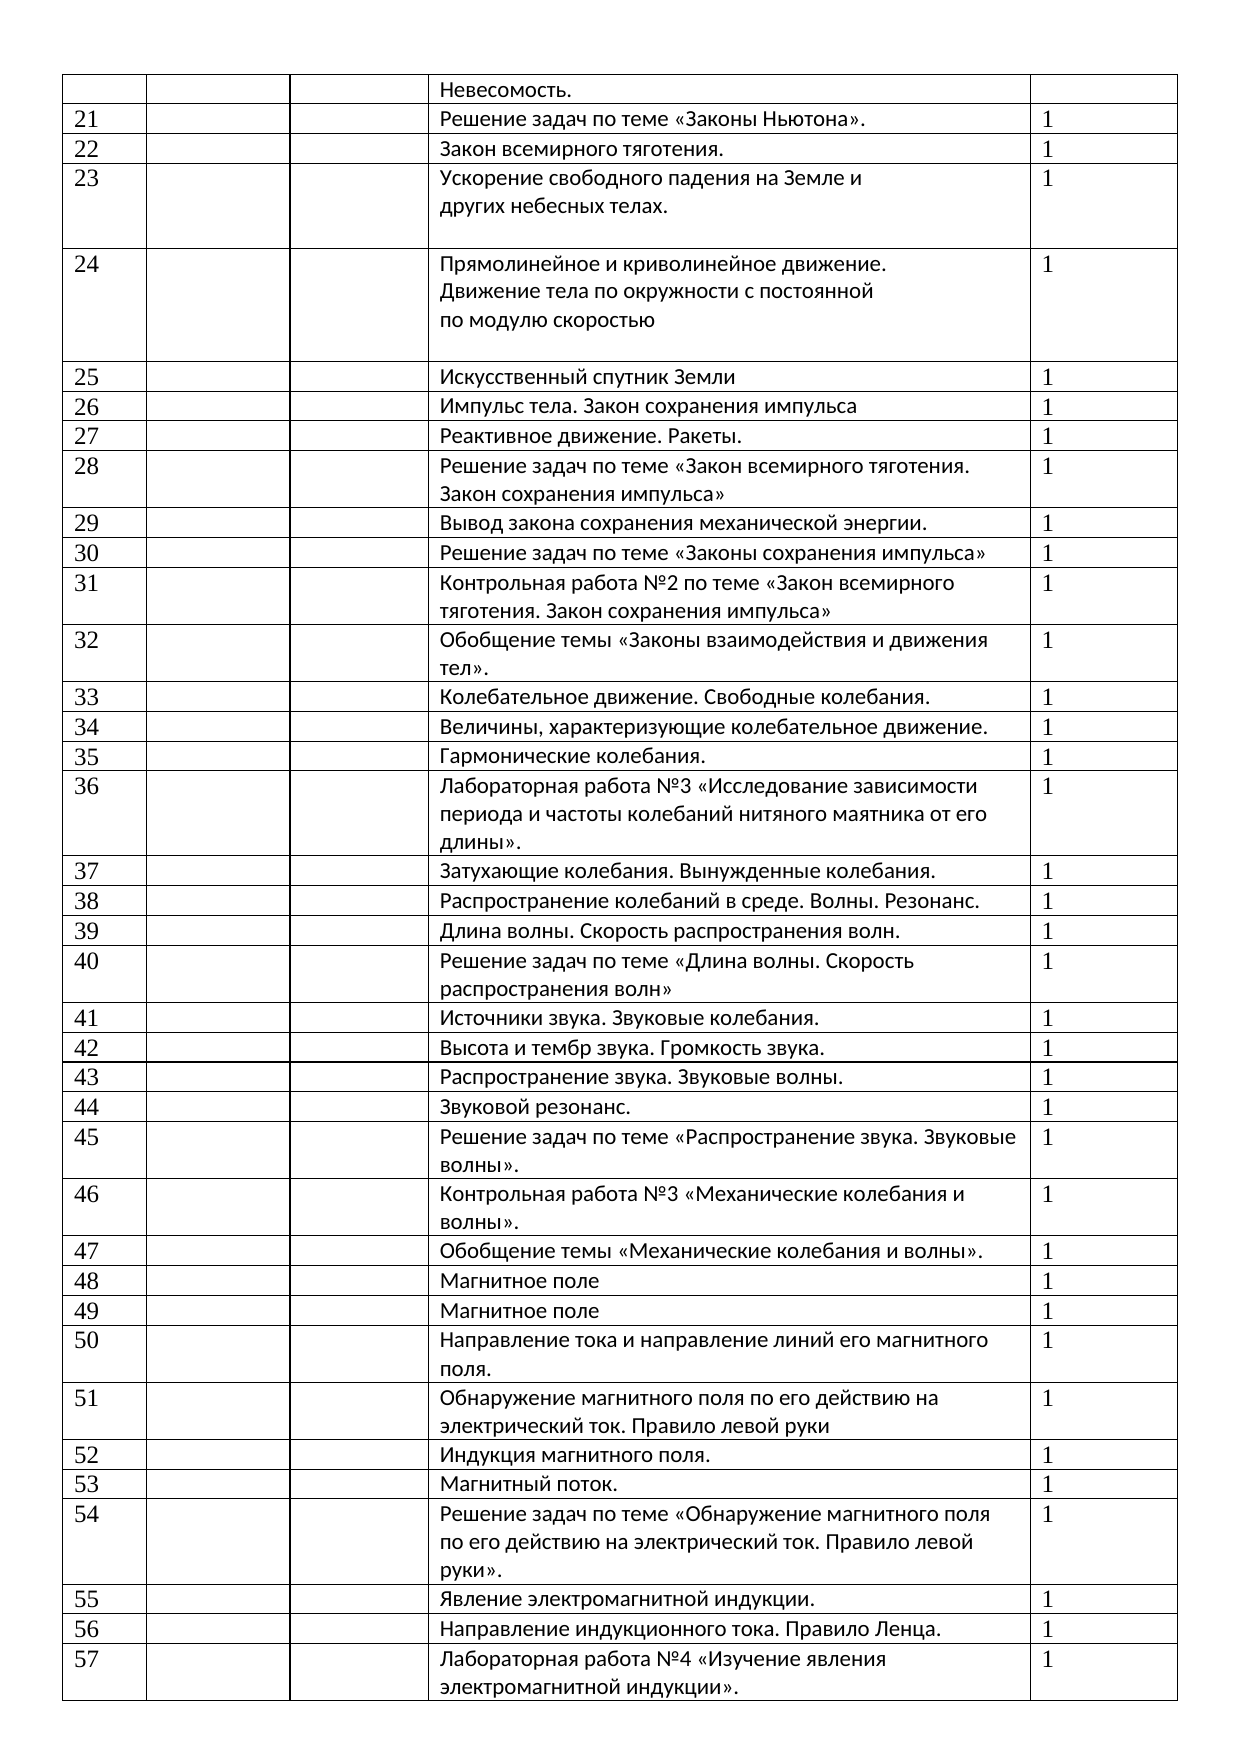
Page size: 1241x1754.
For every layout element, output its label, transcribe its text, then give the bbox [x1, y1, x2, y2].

table_cell 1 [1031, 1296, 1177, 1324]
table_cell [147, 1179, 289, 1235]
table_cell Величины, характеризующие колебательное движение. [429, 712, 1030, 741]
table_cell Прямолинейное и криволинейное движение. Движение тела по окружности с постоянной по модулю скоростью [429, 249, 1030, 361]
table_cell [291, 1383, 428, 1439]
table_cell 1 [1031, 916, 1177, 945]
table_cell [291, 508, 428, 537]
table_cell Решение задач по теме «Законы Ньютона». [429, 104, 1030, 133]
table_cell Контрольная работа №2 по теме «Закон всемирного тяготения. Закон сохранения импульса» [429, 568, 1030, 624]
table_cell 1 [1031, 568, 1177, 624]
table_cell [291, 712, 428, 741]
table_cell Обобщение темы «Законы взаимодействия и движения тел». [429, 625, 1030, 681]
table_cell [147, 75, 289, 103]
table_cell [147, 508, 289, 537]
table_cell 1 [1031, 1266, 1177, 1295]
table_cell Обобщение темы «Механические колебания и волны». [429, 1236, 1030, 1265]
table_cell 49 [63, 1296, 146, 1324]
table_cell Решение задач по теме «Распространение звука. Звуковые волны». [429, 1122, 1030, 1178]
table_cell 42 [63, 1033, 146, 1061]
table_cell [291, 856, 428, 885]
table_cell Решение задач по теме «Законы сохранения импульса» [429, 538, 1030, 567]
table_cell [291, 742, 428, 770]
table_cell Магнитный поток. [429, 1470, 1030, 1498]
table_cell 1 [1031, 1033, 1177, 1061]
table_cell [147, 104, 289, 133]
table_cell [147, 164, 289, 248]
table_cell 40 [63, 946, 146, 1002]
table_cell Магнитное поле [429, 1296, 1030, 1324]
table_cell [147, 1499, 289, 1583]
table_cell Контрольная работа №3 «Механические колебания и волны». [429, 1179, 1030, 1235]
table_cell Ускорение свободного падения на Земле и других небесных телах. [429, 164, 1030, 248]
table_cell 1 [1031, 1644, 1177, 1700]
table_cell [147, 742, 289, 770]
table_cell [291, 886, 428, 915]
table_cell 30 [63, 538, 146, 567]
table_cell 25 [63, 362, 146, 391]
table_cell [291, 1644, 428, 1700]
table_cell 1 [1031, 164, 1177, 248]
table_cell Решение задач по теме «Длина волны. Скорость распространения волн» [429, 946, 1030, 1002]
table_cell 35 [63, 742, 146, 770]
table_cell 52 [63, 1440, 146, 1468]
table_cell [147, 1470, 289, 1498]
table_cell [147, 1383, 289, 1439]
table_cell 1 [1031, 538, 1177, 567]
table_cell 1 [1031, 1614, 1177, 1643]
table_cell [147, 421, 289, 450]
table_cell 26 [63, 392, 146, 420]
table_cell [147, 712, 289, 741]
table_cell 1 [1031, 1063, 1177, 1091]
table_cell [147, 1326, 289, 1382]
table_cell 28 [63, 451, 146, 507]
table_cell 34 [63, 712, 146, 741]
table_cell [147, 1585, 289, 1613]
table_cell 1 [1031, 249, 1177, 361]
table_cell [291, 451, 428, 507]
table_cell 1 [1031, 421, 1177, 450]
table_cell [147, 886, 289, 915]
table_cell [147, 134, 289, 162]
table_cell [147, 1644, 289, 1700]
table_cell 23 [63, 164, 146, 248]
table_cell [291, 538, 428, 567]
table_cell Индукция магнитного поля. [429, 1440, 1030, 1468]
table_cell [147, 625, 289, 681]
table_cell Искусственный спутник Земли [429, 362, 1030, 391]
table_cell [147, 1063, 289, 1091]
table_cell 45 [63, 1122, 146, 1178]
table_cell 38 [63, 886, 146, 915]
table_cell [147, 249, 289, 361]
table_cell [147, 1296, 289, 1324]
table_cell 1 [1031, 1179, 1177, 1235]
table_cell 1 [1031, 1383, 1177, 1439]
table_cell [291, 1470, 428, 1498]
table_cell [291, 771, 428, 855]
table_cell [147, 392, 289, 420]
table_cell Звуковой резонанс. [429, 1092, 1030, 1121]
table_cell [291, 134, 428, 162]
table_cell 39 [63, 916, 146, 945]
table_cell 46 [63, 1179, 146, 1235]
table_cell 44 [63, 1092, 146, 1121]
table_cell [147, 1236, 289, 1265]
table_cell [147, 1614, 289, 1643]
table_cell 1 [1031, 1122, 1177, 1178]
table_cell [291, 392, 428, 420]
table_cell [291, 1499, 428, 1583]
table_cell 55 [63, 1585, 146, 1613]
table_cell Решение задач по теме «Обнаружение магнитного поля по его действию на электрический ток. Правило левой руки». [429, 1499, 1030, 1583]
table_cell 1 [1031, 362, 1177, 391]
table_cell 1 [1031, 451, 1177, 507]
table_cell Длина волны. Скорость распространения волн. [429, 916, 1030, 945]
table_cell 43 [63, 1063, 146, 1091]
table_cell 32 [63, 625, 146, 681]
table_cell 37 [63, 856, 146, 885]
table_cell 50 [63, 1326, 146, 1382]
table_cell [291, 1033, 428, 1061]
table_cell 22 [63, 134, 146, 162]
table_cell 54 [63, 1499, 146, 1583]
table_cell [291, 1179, 428, 1235]
table_cell [291, 916, 428, 945]
table_cell 1 [1031, 946, 1177, 1002]
table_cell Решение задач по теме «Закон всемирного тяготения. Закон сохранения импульса» [429, 451, 1030, 507]
table_cell Гармонические колебания. [429, 742, 1030, 770]
table_cell [291, 568, 428, 624]
table_cell Направление тока и направление линий его магнитного поля. [429, 1326, 1030, 1382]
table_cell 1 [1031, 75, 1177, 103]
table_cell 1 [1031, 1585, 1177, 1613]
table_cell [147, 451, 289, 507]
table_cell Магнитное поле [429, 1266, 1030, 1295]
table_cell Вывод закона сохранения механической энергии. [429, 508, 1030, 537]
table_cell 53 [63, 1470, 146, 1498]
table_cell 1 [1031, 886, 1177, 915]
table_cell [147, 1033, 289, 1061]
table_cell [147, 946, 289, 1002]
table_cell 29 [63, 508, 146, 537]
table_cell [291, 1440, 428, 1468]
table_cell 1 [1031, 1440, 1177, 1468]
table_cell 1 [1031, 1092, 1177, 1121]
table_cell Источники звука. Звуковые колебания. [429, 1003, 1030, 1032]
table_cell 1 [1031, 625, 1177, 681]
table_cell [429, 75, 1030, 103]
table_cell 1 [1031, 1470, 1177, 1498]
table_cell [147, 538, 289, 567]
table_cell [291, 1585, 428, 1613]
table_cell [147, 568, 289, 624]
table_cell [147, 771, 289, 855]
table_cell 33 [63, 682, 146, 711]
table_cell [147, 916, 289, 945]
table_cell [147, 856, 289, 885]
table_cell 24 [63, 249, 146, 361]
table_cell 1 [1031, 1499, 1177, 1583]
table_cell 1 [1031, 1236, 1177, 1265]
table_cell [147, 1122, 289, 1178]
table_cell 1 [1031, 1326, 1177, 1382]
table_cell [291, 1296, 428, 1324]
table_cell [291, 164, 428, 248]
table_cell 36 [63, 771, 146, 855]
table_cell Колебательное движение. Свободные колебания. [429, 682, 1030, 711]
table_cell 31 [63, 568, 146, 624]
table_cell Явление электромагнитной индукции. [429, 1585, 1030, 1613]
table_cell [147, 1266, 289, 1295]
table_cell 1 [1031, 104, 1177, 133]
table_cell [291, 1266, 428, 1295]
table_cell 20 [63, 75, 146, 103]
table_cell Закон всемирного тяготения. [429, 134, 1030, 162]
table_cell [291, 421, 428, 450]
table_cell 41 [63, 1003, 146, 1032]
table_cell 1 [1031, 742, 1177, 770]
table_cell [291, 1326, 428, 1382]
table_cell Обнаружение магнитного поля по его действию на электрический ток. Правило левой руки [429, 1383, 1030, 1439]
table_cell 1 [1031, 134, 1177, 162]
table_cell Высота и тембр звука. Громкость звука. [429, 1033, 1030, 1061]
table_cell [291, 104, 428, 133]
table_cell Лабораторная работа №3 «Исследование зависимости периода и частоты колебаний нитяного маятника от его длины». [429, 771, 1030, 855]
table_cell Распространение звука. Звуковые волны. [429, 1063, 1030, 1091]
table_cell 1 [1031, 392, 1177, 420]
table_cell [291, 1092, 428, 1121]
table_cell 48 [63, 1266, 146, 1295]
table_cell [291, 682, 428, 711]
table_cell [291, 946, 428, 1002]
table_cell [147, 362, 289, 391]
table_cell 1 [1031, 1003, 1177, 1032]
table_cell [147, 1092, 289, 1121]
table_cell 57 [63, 1644, 146, 1700]
table_cell 1 [1031, 771, 1177, 855]
table_cell Лабораторная работа №4 «Изучение явления электромагнитной индукции». [429, 1644, 1030, 1700]
table_cell 1 [1031, 682, 1177, 711]
table_cell 1 [1031, 856, 1177, 885]
table_cell 1 [1031, 508, 1177, 537]
table_cell Реактивное движение. Ракеты. [429, 421, 1030, 450]
table_cell [147, 682, 289, 711]
table_cell Направление индукционного тока. Правило Ленца. [429, 1614, 1030, 1643]
table_cell [291, 249, 428, 361]
table_cell 47 [63, 1236, 146, 1265]
table_cell [291, 75, 428, 103]
table_cell 1 [1031, 712, 1177, 741]
table_cell [291, 1063, 428, 1091]
table_cell Распространение колебаний в среде. Волны. Резонанс. [429, 886, 1030, 915]
table_cell 21 [63, 104, 146, 133]
table_cell [147, 1440, 289, 1468]
table_cell [291, 1614, 428, 1643]
table_cell Затухающие колебания. Вынужденные колебания. [429, 856, 1030, 885]
table_cell [291, 1003, 428, 1032]
table_cell Импульс тела. Закон сохранения импульса [429, 392, 1030, 420]
table_cell [291, 362, 428, 391]
table_cell 27 [63, 421, 146, 450]
table_cell [147, 1003, 289, 1032]
table_cell [291, 1122, 428, 1178]
table_cell [291, 625, 428, 681]
table_cell 56 [63, 1614, 146, 1643]
table_cell 51 [63, 1383, 146, 1439]
table_cell [291, 1236, 428, 1265]
